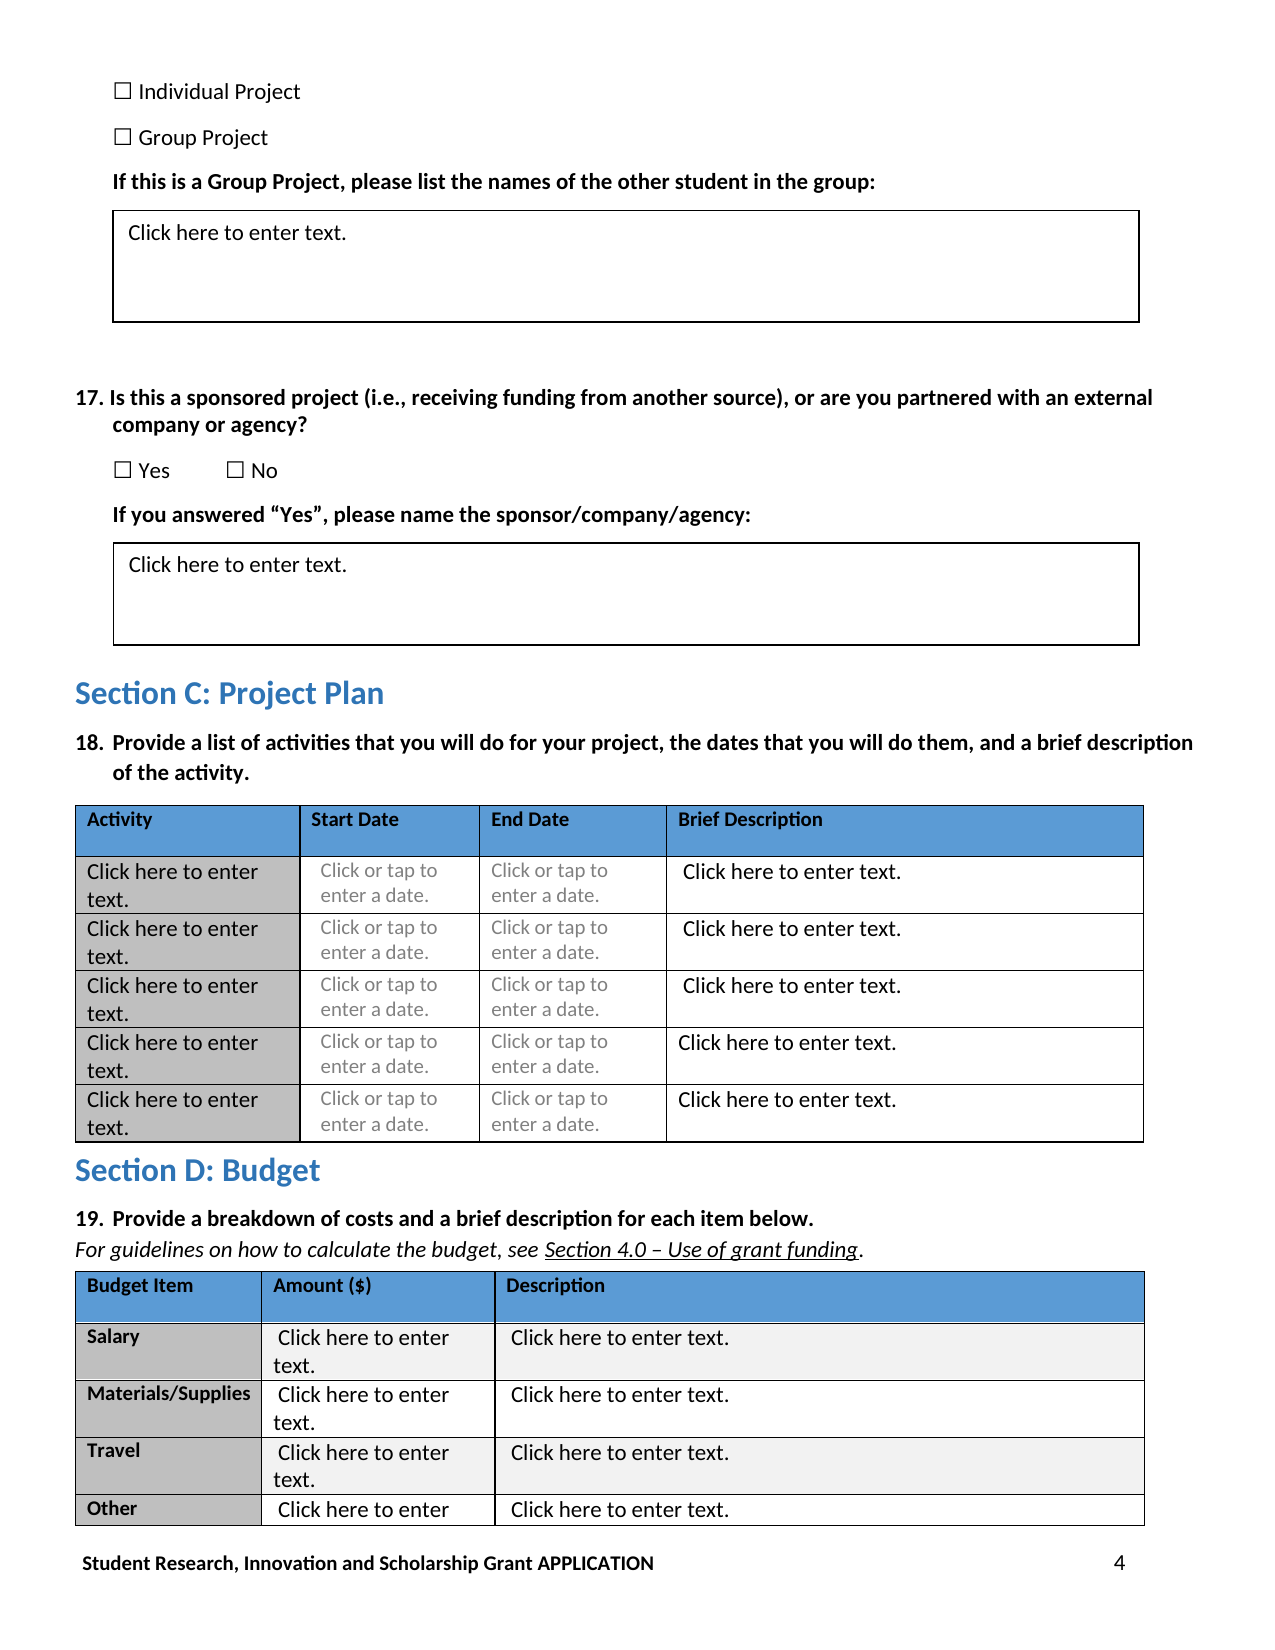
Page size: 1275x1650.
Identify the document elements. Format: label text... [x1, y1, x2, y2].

table_cell Materials/Supplies [76, 1381, 261, 1437]
text If you answered “Yes”, please name the sponsor/company/agency: [112, 500, 1200, 528]
table_cell [667, 1028, 1143, 1084]
table_cell [76, 971, 299, 1027]
table_cell [667, 971, 1143, 1027]
table_cell [667, 914, 1143, 970]
table_cell Other [76, 1495, 261, 1525]
text 17. Is this a sponsored project (i.e., receiving funding from another source), or are you partnered with an external company or agency? [75, 383, 1200, 439]
table_header Start Date [301, 806, 479, 856]
subtitle Section D: Budget [75, 1149, 1200, 1189]
text For guidelines on how to calculate the budget, see Section 4.0 – Use of grant funding. [75, 1235, 1200, 1263]
table_cell Travel [76, 1438, 261, 1494]
table_cell [667, 1085, 1143, 1141]
table_header End Date [480, 806, 666, 856]
text Individual Project [75, 75, 1200, 106]
text Yes No [75, 454, 1200, 485]
table_cell [262, 1324, 494, 1379]
table_cell [496, 1438, 1144, 1494]
table_header Budget Item [76, 1272, 261, 1322]
table_cell [496, 1381, 1144, 1437]
table_cell [262, 1438, 494, 1494]
text 18. Provide a list of activities that you will do for your project, the dates that you will do them, and a brief description of the activity. [75, 728, 1200, 786]
table_header Description [496, 1272, 1144, 1322]
table_header Activity [76, 806, 299, 856]
table_cell [667, 857, 1143, 913]
subtitle Section C: Project Plan [75, 672, 1200, 713]
table_cell [76, 914, 299, 970]
table_cell [496, 1324, 1144, 1379]
table_cell [262, 1381, 494, 1437]
table_cell Salary [76, 1324, 261, 1379]
text Group Project [112, 121, 1200, 152]
table_cell [76, 857, 299, 913]
table_header Brief Description [667, 806, 1143, 856]
table_cell [262, 1495, 494, 1525]
table_cell [76, 1028, 299, 1084]
table_cell [76, 1085, 299, 1141]
table_cell [496, 1495, 1144, 1525]
text 19. Provide a breakdown of costs and a brief description for each item below. [75, 1204, 1200, 1232]
text If this is a Group Project, please list the names of the other student in the group: [112, 167, 1200, 196]
table_header Amount ($) [262, 1272, 494, 1322]
